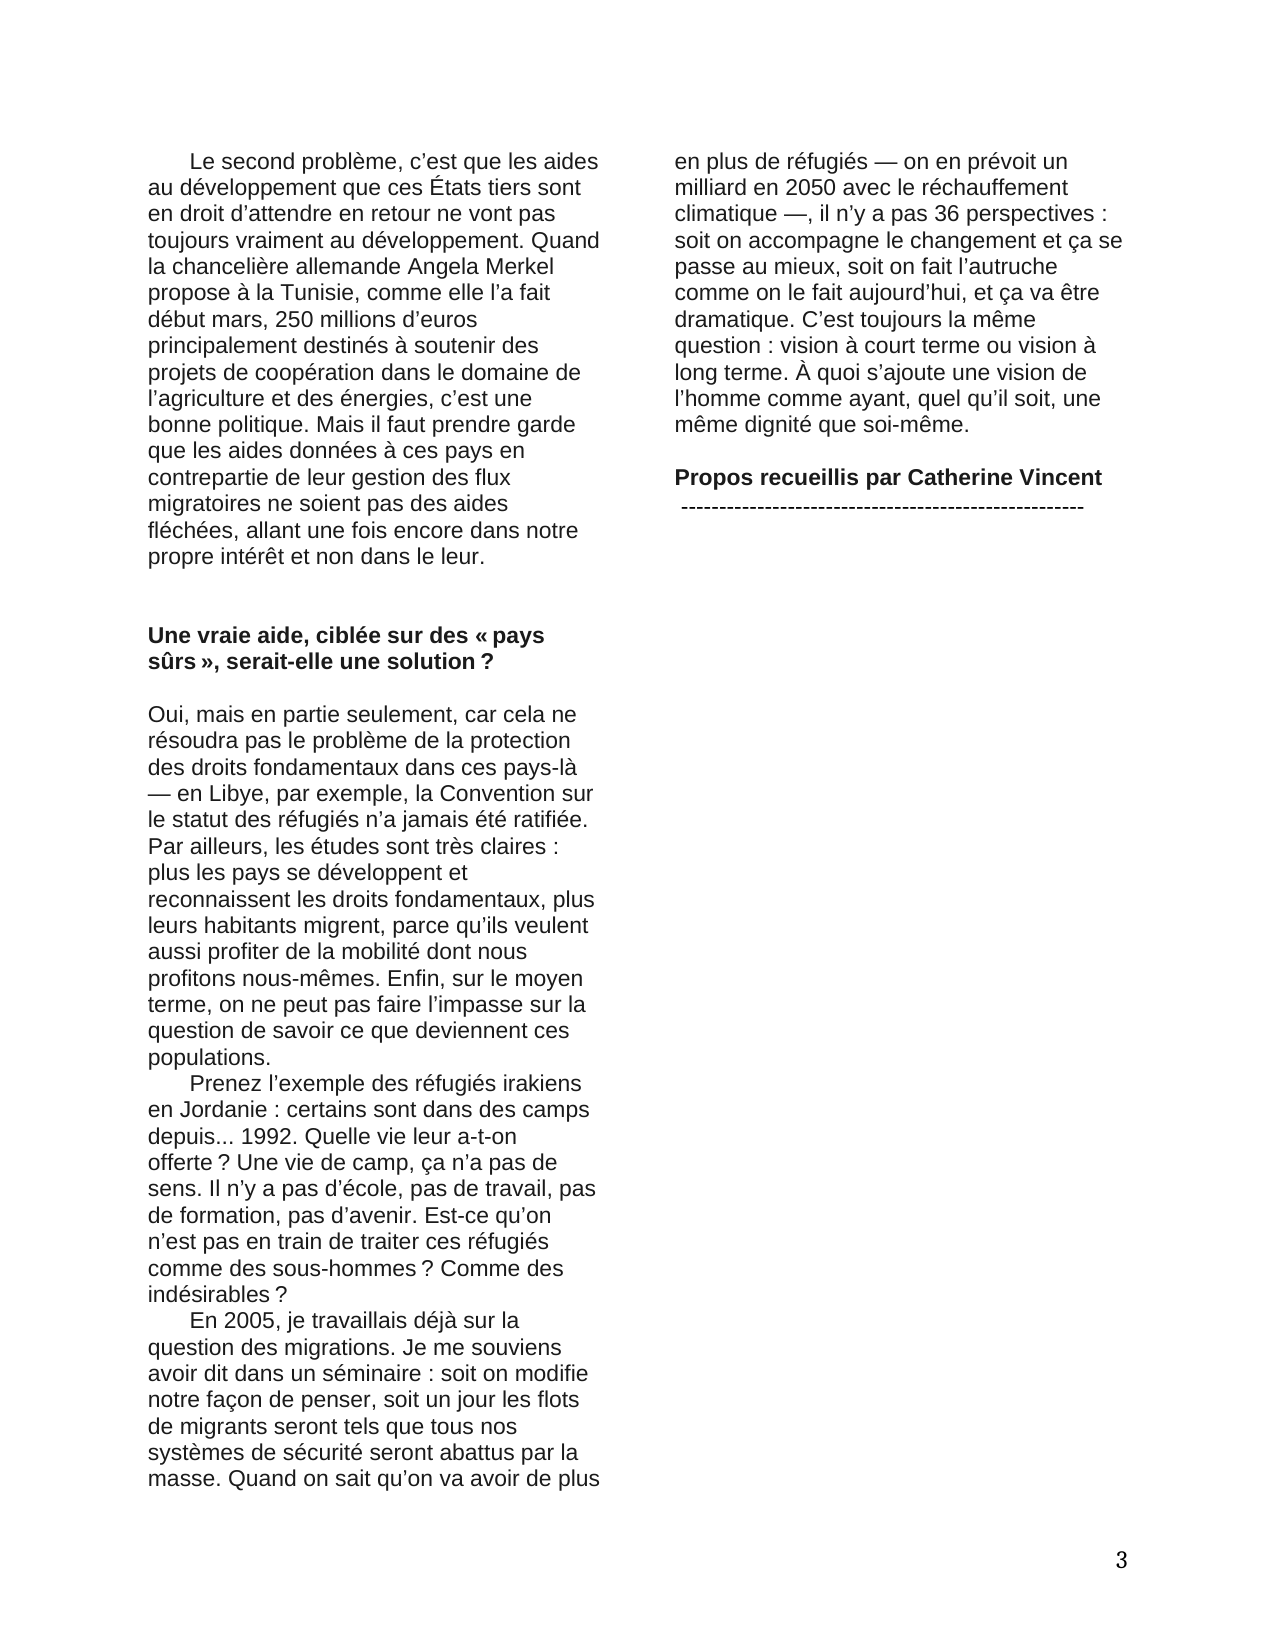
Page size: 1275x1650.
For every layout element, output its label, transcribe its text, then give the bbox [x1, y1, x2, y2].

text Le second problème, c’est que les aides au développement que ces États tiers sont en droit d’attendre en retour ne vont pas toujours vraiment au développement. Quand la chancelière allemande Angela Merkel propose à la Tunisie, comme elle l’a fait début mars, 250 millions d’euros principalement destinés à soutenir des projets de coopération dans le domaine de l’agriculture et des énergies, c’est une bonne politique. Mais il faut prendre garde que les aides données à ces pays en contrepartie de leur gestion des flux migratoires ne soient pas des aides fléchées, allant une fois encore dans notre propre intérêt et non dans le leur. [148, 148, 601, 569]
text En 2005, je travaillais déjà sur la question des migrations. Je me souviens avoir dit dans un séminaire : soit on modifie notre façon de penser, soit un jour les flots de migrants seront tels que tous nos systèmes de sécurité seront abattus par la masse. Quand on sait qu’on va avoir de plus en plus de réfugiés — on en prévoit un milliard en 2050 avec le réchauffement climatique —, il n’y a pas 36 perspectives : soit on accompagne le changement et ça se passe au mieux, soit on fait l’autruche comme on le fait aujourd’hui, et ça va être dramatique. C’est toujours la même question : vision à court terme ou vision à long terme. À quoi s’ajoute une vision de l’homme comme ayant, quel qu’il soit, une même dignité que soi-même. [148, 1307, 601, 1492]
text En 2005, je travaillais déjà sur la question des migrations. Je me souviens avoir dit dans un séminaire : soit on modifie notre façon de penser, soit un jour les flots de migrants seront tels que tous nos systèmes de sécurité seront abattus par la masse. Quand on sait qu’on va avoir de plus en plus de réfugiés — on en prévoit un milliard en 2050 avec le réchauffement climatique —, il n’y a pas 36 perspectives : soit on accompagne le changement et ça se passe au mieux, soit on fait l’autruche comme on le fait aujourd’hui, et ça va être dramatique. C’est toujours la même question : vision à court terme ou vision à long terme. À quoi s’ajoute une vision de l’homme comme ayant, quel qu’il soit, une même dignité que soi-même. [674, 148, 1127, 437]
text Oui, mais en partie seulement, car cela ne résoudra pas le problème de la protection des droits fondamentaux dans ces pays-là — en Libye, par exemple, la Convention sur le statut des réfugiés n’a jamais été ratifiée. Par ailleurs, les études sont très claires : plus les pays se développent et reconnaissent les droits fondamentaux, plus leurs habitants migrent, parce qu’ils veulent aussi profiter de la mobilité dont nous profitons nous-mêmes. Enfin, sur le moyen terme, on ne peut pas faire l’impasse sur la question de savoir ce que deviennent ces populations. [148, 701, 601, 1070]
text Une vraie aide, ciblée sur des « pays sûrs », serait-elle une solution ? [148, 622, 601, 675]
text Prenez l’exemple des réfugiés irakiens en Jordanie : certains sont dans des camps depuis... 1992. Quelle vie leur a-t-on offerte ? Une vie de camp, ça n’a pas de sens. Il n’y a pas d’école, pas de travail, pas de formation, pas d’avenir. Est-ce qu’on n’est pas en train de traiter ces réfugiés comme des sous-hommes ? Comme des indésirables ? [148, 1070, 601, 1307]
text ----------------------------------------------------- [674, 490, 1127, 519]
text Propos recueillis par Catherine Vincent [674, 464, 1127, 490]
